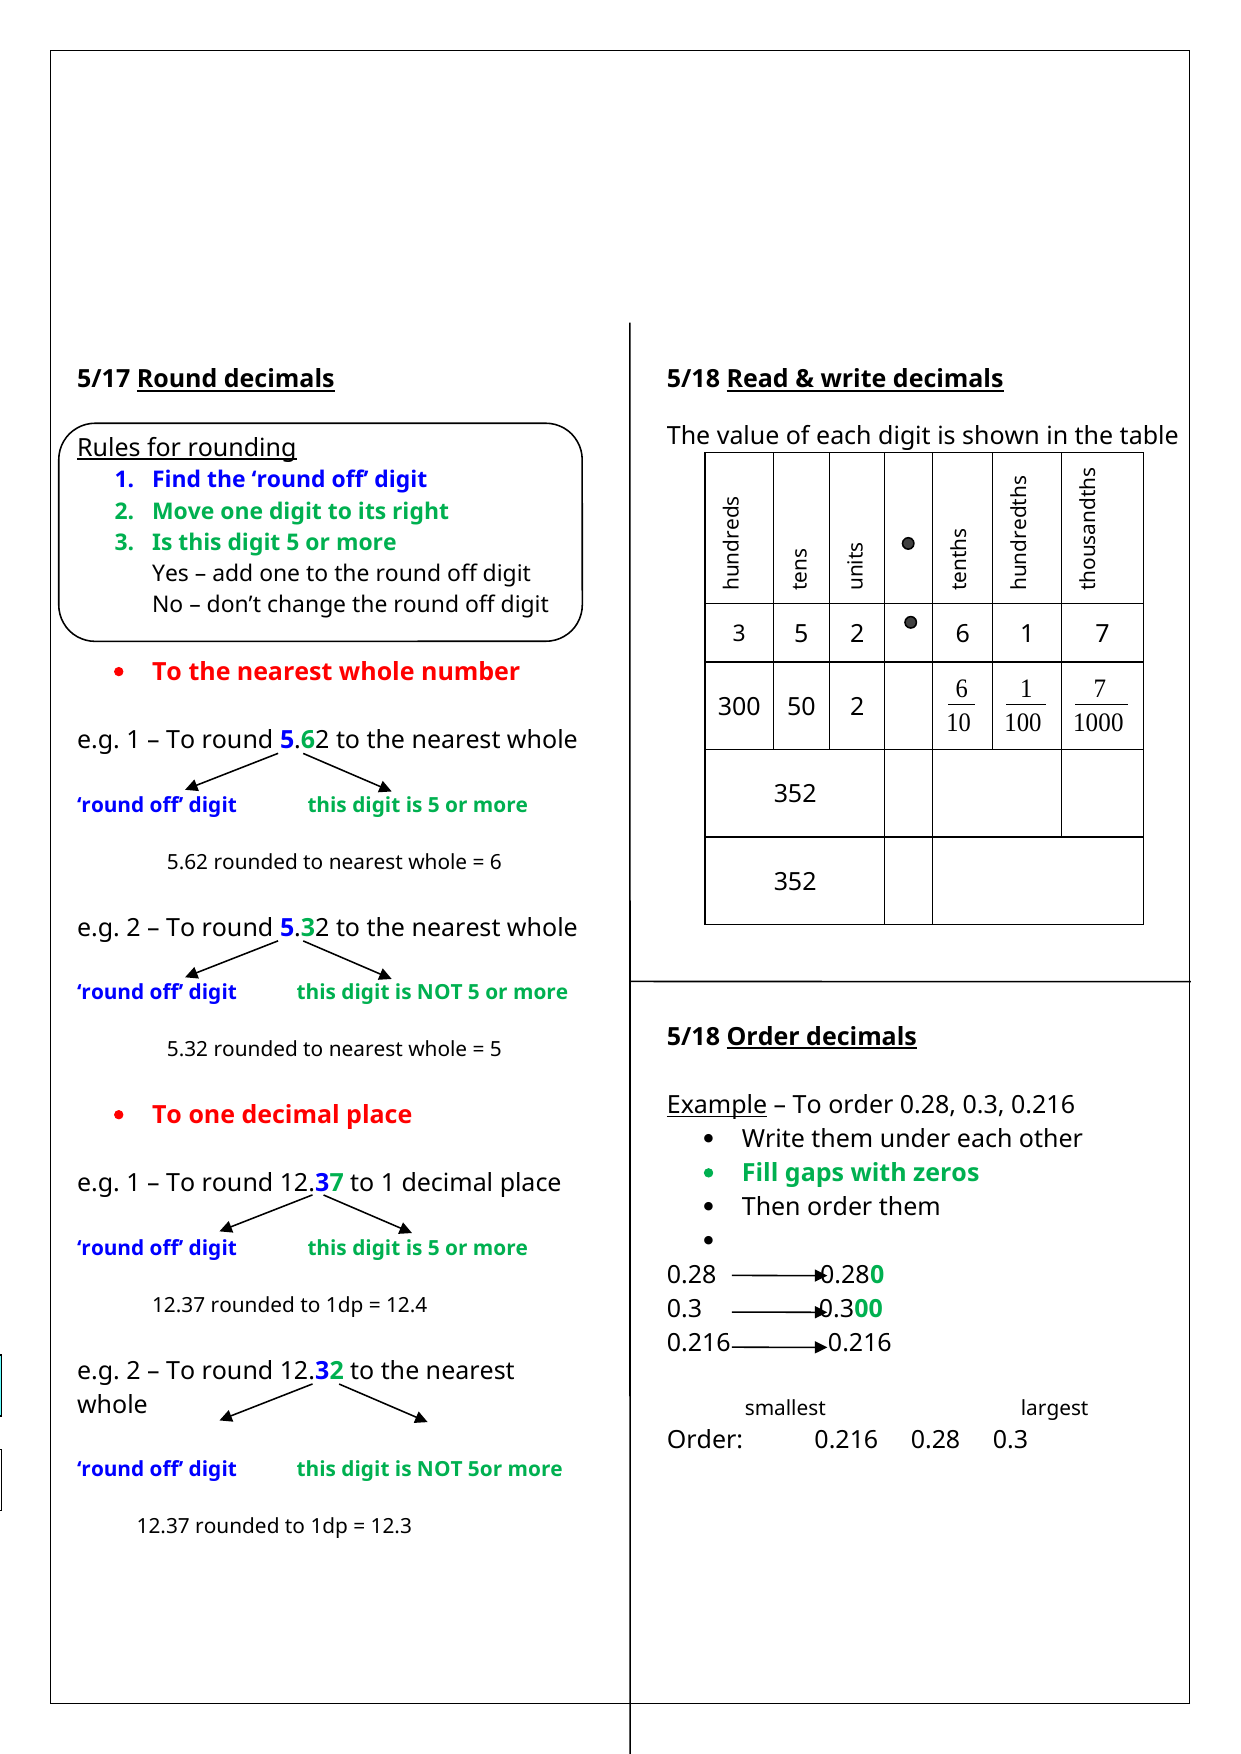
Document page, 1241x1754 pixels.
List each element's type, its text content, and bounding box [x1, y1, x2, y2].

table_cell [1062, 663, 1143, 749]
list To the nearest whole number [114, 654, 592, 688]
table_cell 2 [830, 604, 884, 661]
table_cell [885, 750, 932, 836]
table_cell 352 [706, 750, 884, 836]
list Write them under each other [704, 1121, 1181, 1155]
list Is this digit 5 or more [114, 526, 581, 557]
text 5.62 rounded to nearest whole = 6 [77, 847, 592, 875]
text 0.216 0.216 [667, 1325, 1181, 1359]
table_header [885, 453, 932, 603]
list To one decimal place [114, 1097, 592, 1131]
list Find the ‘round off’ digit [114, 463, 581, 494]
text ‘round off’ digit this digit is NOT 5or more [77, 1454, 592, 1483]
table_cell 300 [706, 663, 773, 749]
text e.g. 2 – To round 5.32 to the nearest whole [77, 909, 592, 943]
table_header tens [774, 453, 829, 603]
table_cell 352 [706, 838, 884, 924]
text 0.3 0.300 [667, 1291, 1181, 1325]
table_cell [1062, 750, 1143, 836]
text 5/18 Order decimals [667, 1018, 1181, 1053]
table_cell 6 [933, 604, 992, 661]
text 5.32 rounded to nearest whole = 5 [77, 1034, 592, 1063]
text The value of each digit is shown in the table [667, 418, 1181, 452]
list Then order them [704, 1189, 1181, 1223]
list Move one digit to its right [114, 494, 581, 526]
list Yes – add one to the round off digit [152, 557, 581, 588]
list 12.37 rounded to 1dp = 12.4 [152, 1290, 592, 1318]
table_cell [885, 838, 932, 924]
text e.g. 1 – To round 5.62 to the nearest whole [77, 722, 592, 756]
text Example – To order 0.28, 0.3, 0.216 [667, 1087, 1181, 1121]
text 12.37 rounded to 1dp = 12.3 [77, 1511, 592, 1540]
table_cell [933, 663, 992, 749]
text smallest largest [667, 1393, 1181, 1422]
table_header thousandths [1062, 453, 1143, 603]
text 5/17 Round decimals [77, 361, 592, 395]
table_cell 1 [993, 604, 1061, 661]
table_cell [885, 604, 932, 661]
text 0.28 0.280 [667, 1257, 1181, 1291]
text ‘round off’ digit this digit is NOT 5 or more [77, 977, 592, 1006]
table_cell 7 [1062, 604, 1143, 661]
table_cell 5 [774, 604, 829, 661]
text Order: 0.216 0.28 0.3 [667, 1422, 1181, 1456]
text Rules for rounding [77, 429, 581, 463]
table_cell [933, 750, 1061, 836]
table_cell 3 [706, 604, 773, 661]
text ‘round off’ digit this digit is 5 or more [77, 790, 592, 818]
table_cell [885, 663, 932, 749]
list No – don’t change the round off digit [152, 588, 581, 619]
table_cell [993, 663, 1061, 749]
table_cell 50 [774, 663, 829, 749]
text e.g. 2 – To round 12.32 to the nearest whole [77, 1352, 592, 1421]
table_header hundreds [706, 453, 773, 603]
text e.g. 1 – To round 12.37 to 1 decimal place [77, 1165, 592, 1199]
table_cell 2 [830, 663, 884, 749]
list Fill gaps with zeros [704, 1155, 1181, 1189]
text ‘round off’ digit this digit is 5 or more [77, 1233, 592, 1261]
table_header tenths [933, 453, 992, 603]
table_header units [830, 453, 884, 603]
table_cell [933, 838, 1143, 924]
text 5/18 Read & write decimals [667, 361, 1181, 395]
table_header hundredths [993, 453, 1061, 603]
